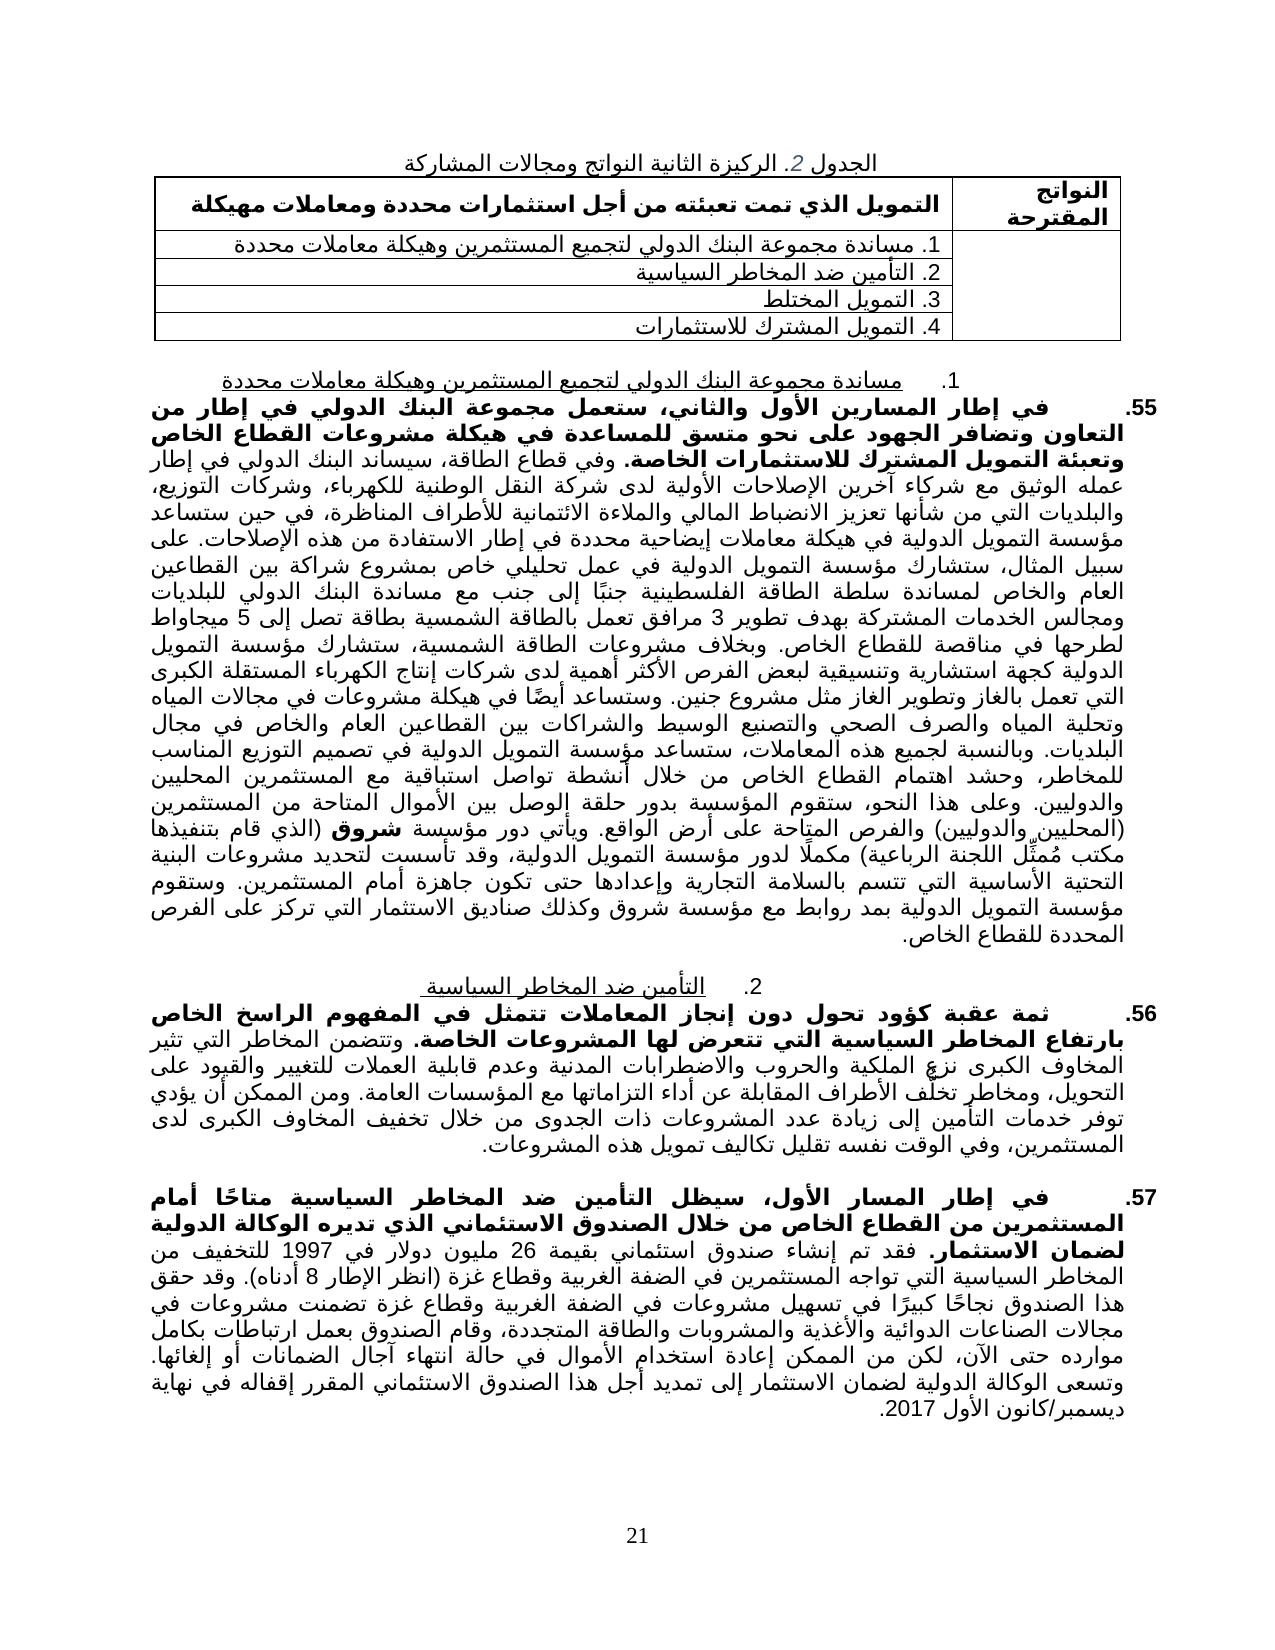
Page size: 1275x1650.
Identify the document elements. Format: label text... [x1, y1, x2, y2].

table_cell 2. التأمين ضد المخاطر السياسية [156, 259, 952, 285]
table_header النواتج المقترحة [953, 178, 1120, 230]
table_header التمويل الذي تمت تعبئته من أجل استثمارات محددة ومعاملات مهيكلة [156, 178, 952, 230]
list في إطار المسارين الأول والثاني، ستعمل مجموعة البنك الدولي في إطار من التعاون وتضافر الجهود على نحو متسق للمساعدة في هيكلة مشروعات القطاع الخاص وتعبئة التمويل المشترك للاستثمارات الخاصة. وفي قطاع الطاقة، سيساند البنك الدولي في إطار عمله الوثيق مع شركاء آخرين الإصلاحات الأولية لدى شركة النقل الوطنية للكهرباء، وشركات التوزيع، والبلديات التي من شأنها تعزيز الانضباط المالي والملاءة الائتمانية للأطراف المناظرة، في حين ستساعد مؤسسة التمويل الدولية في هيكلة معاملات إيضاحية محددة في إطار الاستفادة من هذه الإصلاحات. على سبيل المثال، ستشارك مؤسسة التمويل الدولية في عمل تحليلي خاص بمشروع شراكة بين القطاعين العام والخاص لمساندة سلطة الطاقة الفلسطينية جنبًا إلى جنب مع مساندة البنك الدولي للبلديات ومجالس الخدمات المشتركة بهدف تطوير 3 مرافق تعمل بالطاقة الشمسية بطاقة تصل إلى 5 ميجاواط لطرحها في مناقصة للقطاع الخاص. وبخلاف مشروعات الطاقة الشمسية، ستشارك مؤسسة التمويل الدولية كجهة استشارية وتنسيقية لبعض الفرص الأكثر أهمية لدى شركات إنتاج الكهرباء المستقلة الكبرى التي تعمل بالغاز وتطوير الغاز مثل مشروع جنين. وستساعد أيضًا في هيكلة مشروعات في مجالات المياه وتحلية المياه والصرف الصحي والتصنيع الوسيط والشراكات بين القطاعين العام والخاص في مجال البلديات. وبالنسبة لجميع هذه المعاملات، ستساعد مؤسسة التمويل الدولية في تصميم التوزيع المناسب للمخاطر، وحشد اهتمام القطاع الخاص من خلال أنشطة تواصل استباقية مع المستثمرين المحليين والدوليين. وعلى هذا النحو، ستقوم المؤسسة بدور حلقة الوصل بين الأموال المتاحة من المستثمرين (المحليين والدوليين) والفرص المتاحة على أرض الواقع. ويأتي دور مؤسسة شروق (الذي قام بتنفيذها مكتب مُمثِّل اللجنة الرباعية) مكملًا لدور مؤسسة التمويل الدولية، وقد تأسست لتحديد مشروعات البنية التحتية الأساسية التي تتسم بالسلامة التجارية وإعدادها حتى تكون جاهزة أمام المستثمرين. وستقوم مؤسسة التمويل الدولية بمد روابط مع مؤسسة شروق وكذلك صناديق الاستثمار التي تركز على الفرص المحددة للقطاع الخاص. [150, 393, 1125, 947]
table_cell 3. التمويل المختلط [156, 286, 952, 312]
table_cell [953, 231, 1120, 340]
list مساندة مجموعة البنك الدولي لتجميع المستثمرين وهيكلة معاملات محددة [150, 367, 1012, 393]
list في إطار المسار الأول، سيظل التأمين ضد المخاطر السياسية متاحًا أمام المستثمرين من القطاع الخاص من خلال الصندوق الاستئماني الذي تديره الوكالة الدولية لضمان الاستثمار. فقد تم إنشاء صندوق استئماني بقيمة 26 مليون دولار في 1997 للتخفيف من المخاطر السياسية التي تواجه المستثمرين في الضفة الغربية وقطاع غزة (انظر الإطار 8 أدناه). وقد حقق هذا الصندوق نجاحًا كبيرًا في تسهيل مشروعات في الضفة الغربية وقطاع غزة تضمنت مشروعات في مجالات الصناعات الدوائية والأغذية والمشروبات والطاقة المتجددة، وقام الصندوق بعمل ارتباطات بكامل موارده حتى الآن، لكن من الممكن إعادة استخدام الأموال في حالة انتهاء آجال الضمانات أو إلغائها. وتسعى الوكالة الدولية لضمان الاستثمار إلى تمديد أجل هذا الصندوق الاستئماني المقرر إقفاله في نهاية ديسمبر/كانون الأول 2017. [150, 1184, 1125, 1421]
table_cell 4. التمويل المشترك للاستثمارات [156, 313, 952, 340]
list التأمين ضد المخاطر السياسية [150, 973, 1012, 999]
table_cell 1. مساندة مجموعة البنك الدولي لتجميع المستثمرين وهيكلة معاملات محددة [156, 231, 952, 257]
text الجدول 2. الركيزة الثانية النواتج ومجالات المشاركة [150, 150, 1125, 176]
list ثمة عقبة كؤود تحول دون إنجاز المعاملات تتمثل في المفهوم الراسخ الخاص بارتفاع المخاطر السياسية التي تتعرض لها المشروعات الخاصة. وتتضمن المخاطر التي تثير المخاوف الكبرى نزع الملكية والحروب والاضطرابات المدنية وعدم قابلية العملات للتغيير والقيود على التحويل، ومخاطر تخلُّف الأطراف المقابلة عن أداء التزاماتها مع المؤسسات العامة. ومن الممكن أن يؤدي توفر خدمات التأمين إلى زيادة عدد المشروعات ذات الجدوى من خلال تخفيف المخاوف الكبرى لدى المستثمرين، وفي الوقت نفسه تقليل تكاليف تمويل هذه المشروعات. [150, 999, 1125, 1158]
